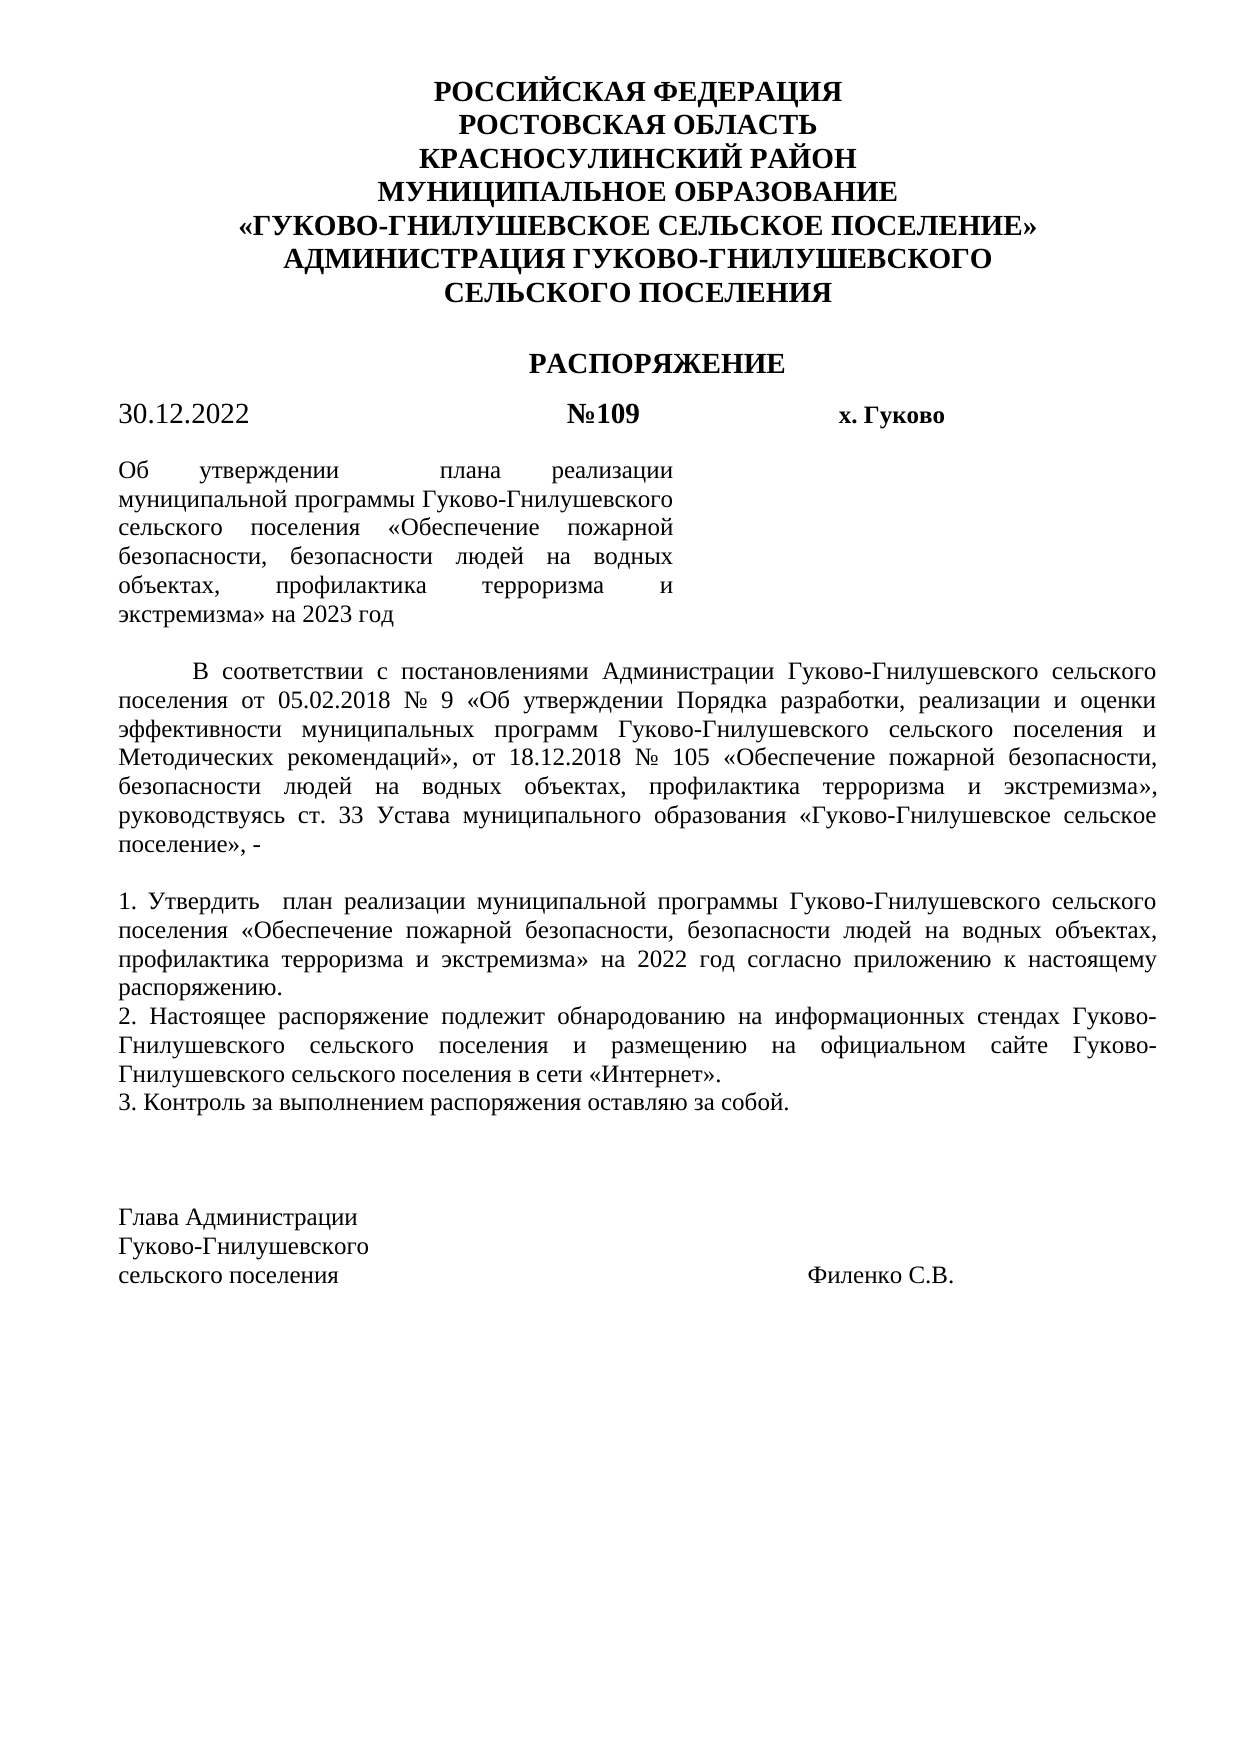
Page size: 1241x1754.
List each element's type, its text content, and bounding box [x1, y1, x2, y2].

text «ГУКОВО-ГНИЛУШЕВСКОЕ СЕЛЬСКОЕ ПОСЕЛЕНИЕ» [118, 208, 1158, 242]
text 3. Контроль за выполнением распоряжения оставляю за собой. [118, 1087, 1157, 1116]
text РОСТОВСКАЯ ОБЛАСТЬ [118, 107, 1158, 141]
text Гуково-Гнилушевского [118, 1231, 1157, 1260]
text сельского поселения Филенко С.В. [118, 1260, 1157, 1289]
text Об утверждении плана реализации муниципальной программы Гуково-Гнилушевского сельского поселения «Обеспечение пожарной безопасности, безопасности людей на водных объектах, профилактика терроризма и экстремизма» на 2023 год [118, 455, 673, 627]
text В соответствии с постановлениями Администрации Гуково-Гнилушевского сельского поселения от 05.02.2018 № 9 «Об утверждении Порядка разработки, реализации и оценки эффективности муниципальных программ Гуково-Гнилушевского сельского поселения и Методических рекомендаций», от 18.12.2018 № 105 «Обеспечение пожарной безопасности, безопасности людей на водных объектах, профилактика терроризма и экстремизма», руководствуясь ст. 33 Устава муниципального образования «Гуково-Гнилушевское сельское поселение», - [118, 656, 1157, 857]
text АДМИНИСТРАЦИЯ ГУКОВО-ГНИЛУШЕВСКОГО [118, 242, 1158, 275]
text МУНИЦИПАЛЬНОЕ ОБРАЗОВАНИЕ [118, 174, 1158, 208]
text СЕЛЬСКОГО ПОСЕЛЕНИЯ [118, 275, 1158, 309]
text 30.12.2022 №109 х. Гуково [118, 396, 1157, 430]
text 1. Утвердить план реализации муниципальной программы Гуково-Гнилушевского сельского поселения «Обеспечение пожарной безопасности, безопасности людей на водных объектах, профилактика терроризма и экстремизма» на 2022 год согласно приложению к настоящему распоряжению. [118, 886, 1157, 1001]
text КРАСНОСУЛИНСКИЙ РАЙОН [118, 141, 1158, 174]
text 2. Настоящее распоряжение подлежит обнародованию на информационных стендах Гуково-Гнилушевского сельского поселения и размещению на официальном сайте Гуково-Гнилушевского сельского поселения в сети «Интернет». [118, 1001, 1157, 1087]
text РАСПОРЯЖЕНИЕ [118, 346, 980, 380]
text РОССИЙСКАЯ ФЕДЕРАЦИЯ [118, 74, 1158, 107]
text Глава Администрации [118, 1202, 1157, 1231]
